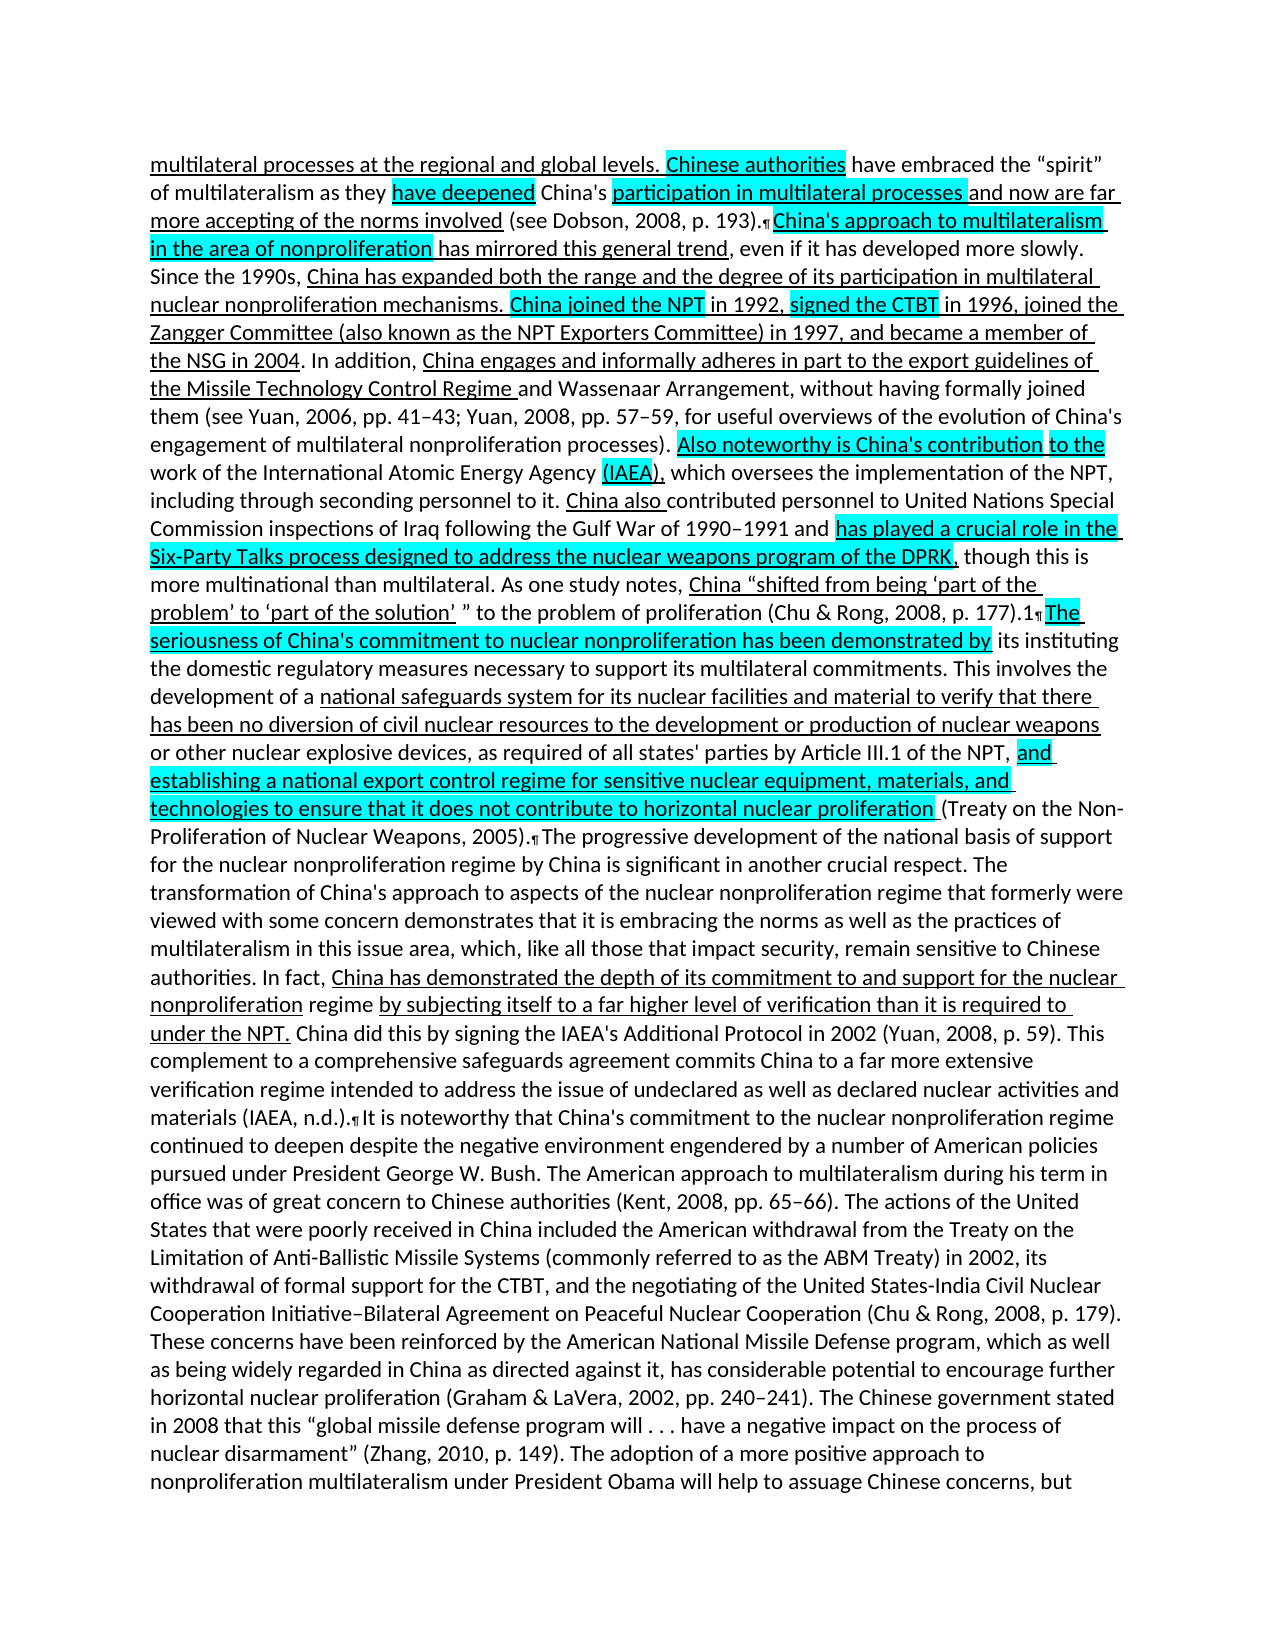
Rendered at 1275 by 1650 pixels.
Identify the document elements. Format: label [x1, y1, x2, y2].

text [150, 150, 1125, 1495]
